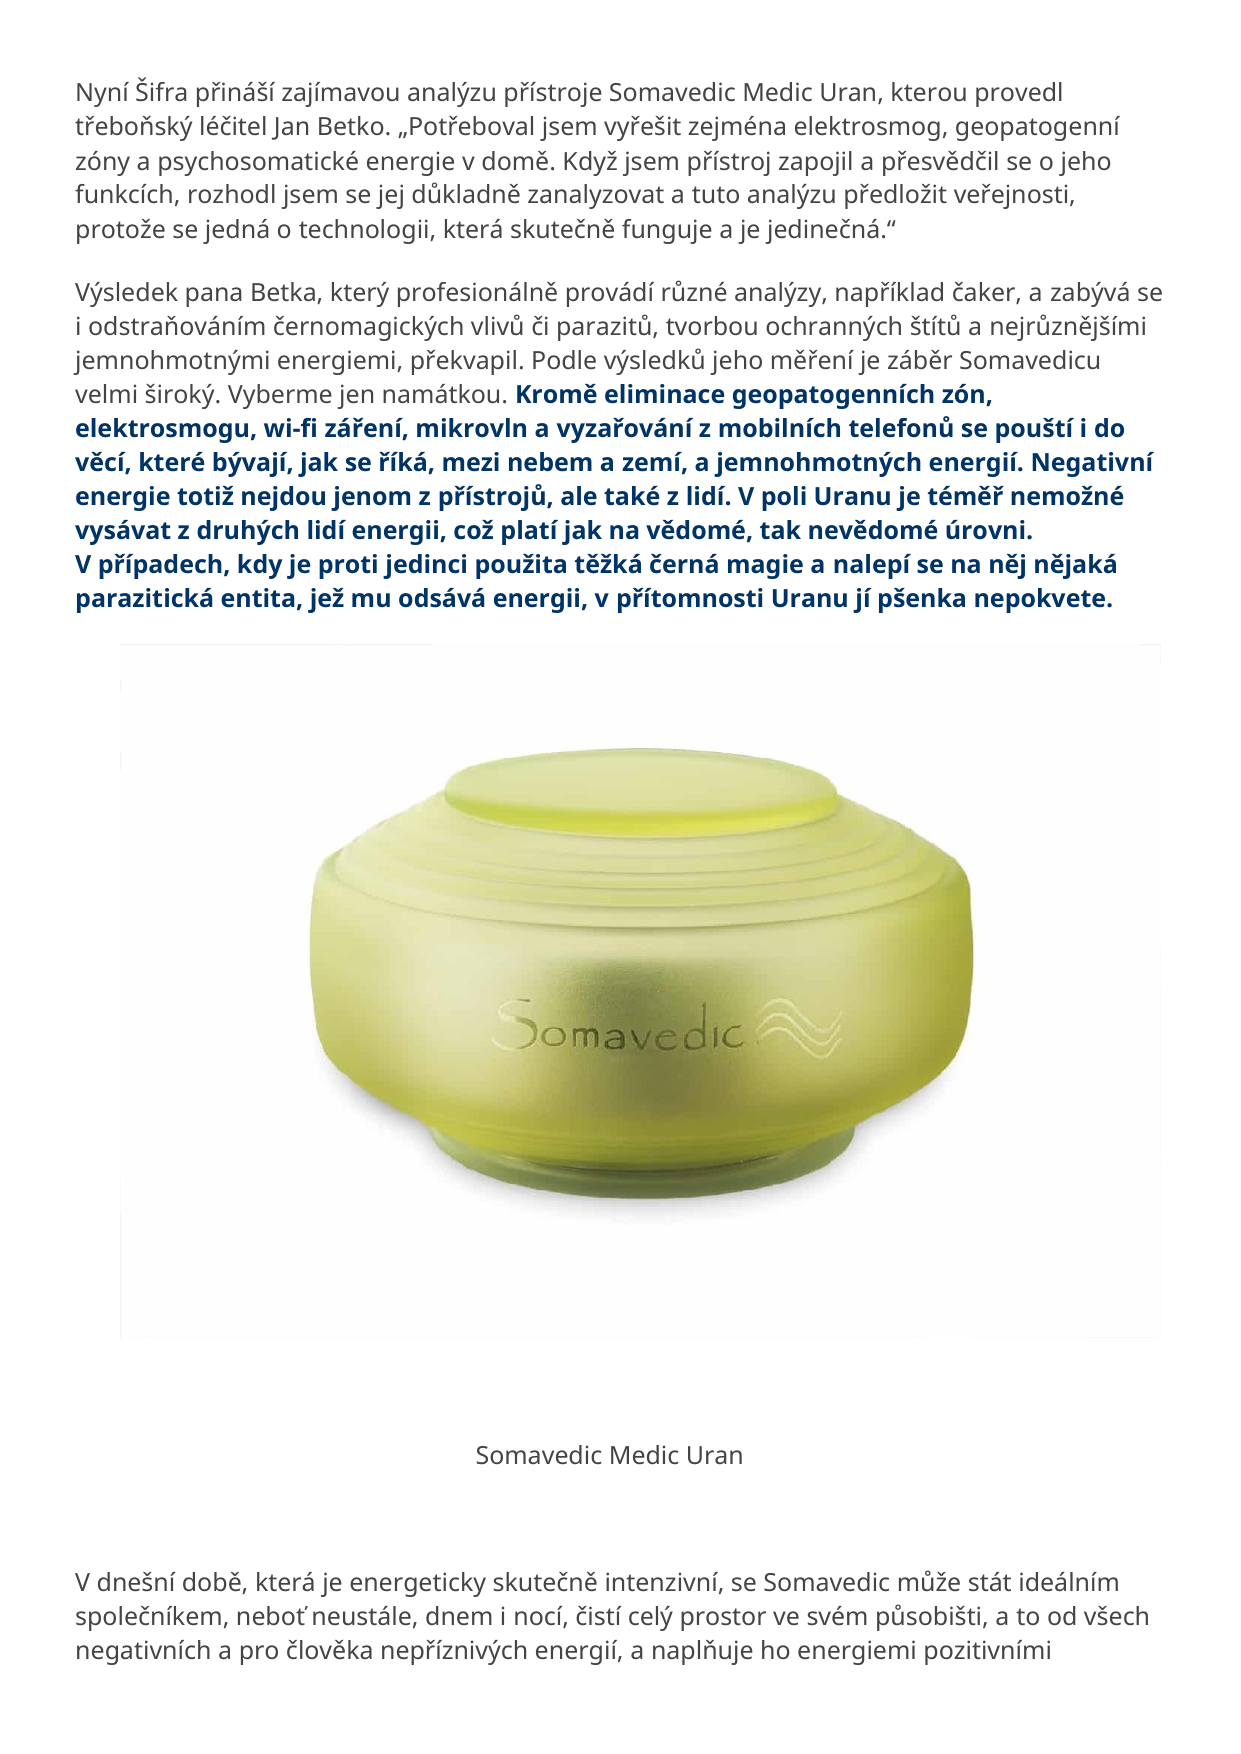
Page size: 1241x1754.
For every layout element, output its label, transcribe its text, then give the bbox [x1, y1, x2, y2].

picture [120, 644, 1161, 1338]
text Somavedic Medic Uran [75, 1438, 1165, 1472]
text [75, 1564, 1165, 1666]
text Výsledek pana Betka, který profesionálně provádí různé analýzy, například čaker, a zabývá se i odstraňováním černomagických vlivů či parazitů, tvorbou ochranných štítů a nejrůznějšími jemnohmotnými energiemi, překvapil. Podle výsledků jeho měření je záběr Somavedicu velmi široký. Vyberme jen namátkou. Kromě eliminace geopatogenních zón, elektrosmogu, wi-fi záření, mikrovln a vyzařování z mobilních telefonů se pouští i do věcí, které bývají, jak se říká, mezi nebem a zemí, a jemnohmotných energií. Negativní energie totiž nejdou jenom z přístrojů, ale také z lidí. V poli Uranu je téměř nemožné vysávat z druhých lidí energii, což platí jak na vědomé, tak nevědomé úrovni. V případech, kdy je proti jedinci použita těžká černá magie a nalepí se na něj nějaká parazitická entita, jež mu odsává energii, v přítomnosti Uranu jí pšenka nepokvete. [75, 274, 1165, 615]
text Nyní Šifra přináší zajímavou analýzu přístroje Somavedic Medic Uran, kterou provedl třeboňský léčitel Jan Betko. „Potřeboval jsem vyřešit zejména elektrosmog, geopatogenní zóny a psychosomatické energie v domě. Když jsem přístroj zapojil a přesvědčil se o jeho funkcích, rozhodl jsem se jej důkladně zanalyzovat a tuto analýzu předložit veřejnosti, protože se jedná o technologii, která skutečně funguje a je jedinečná.“ [75, 75, 1165, 245]
